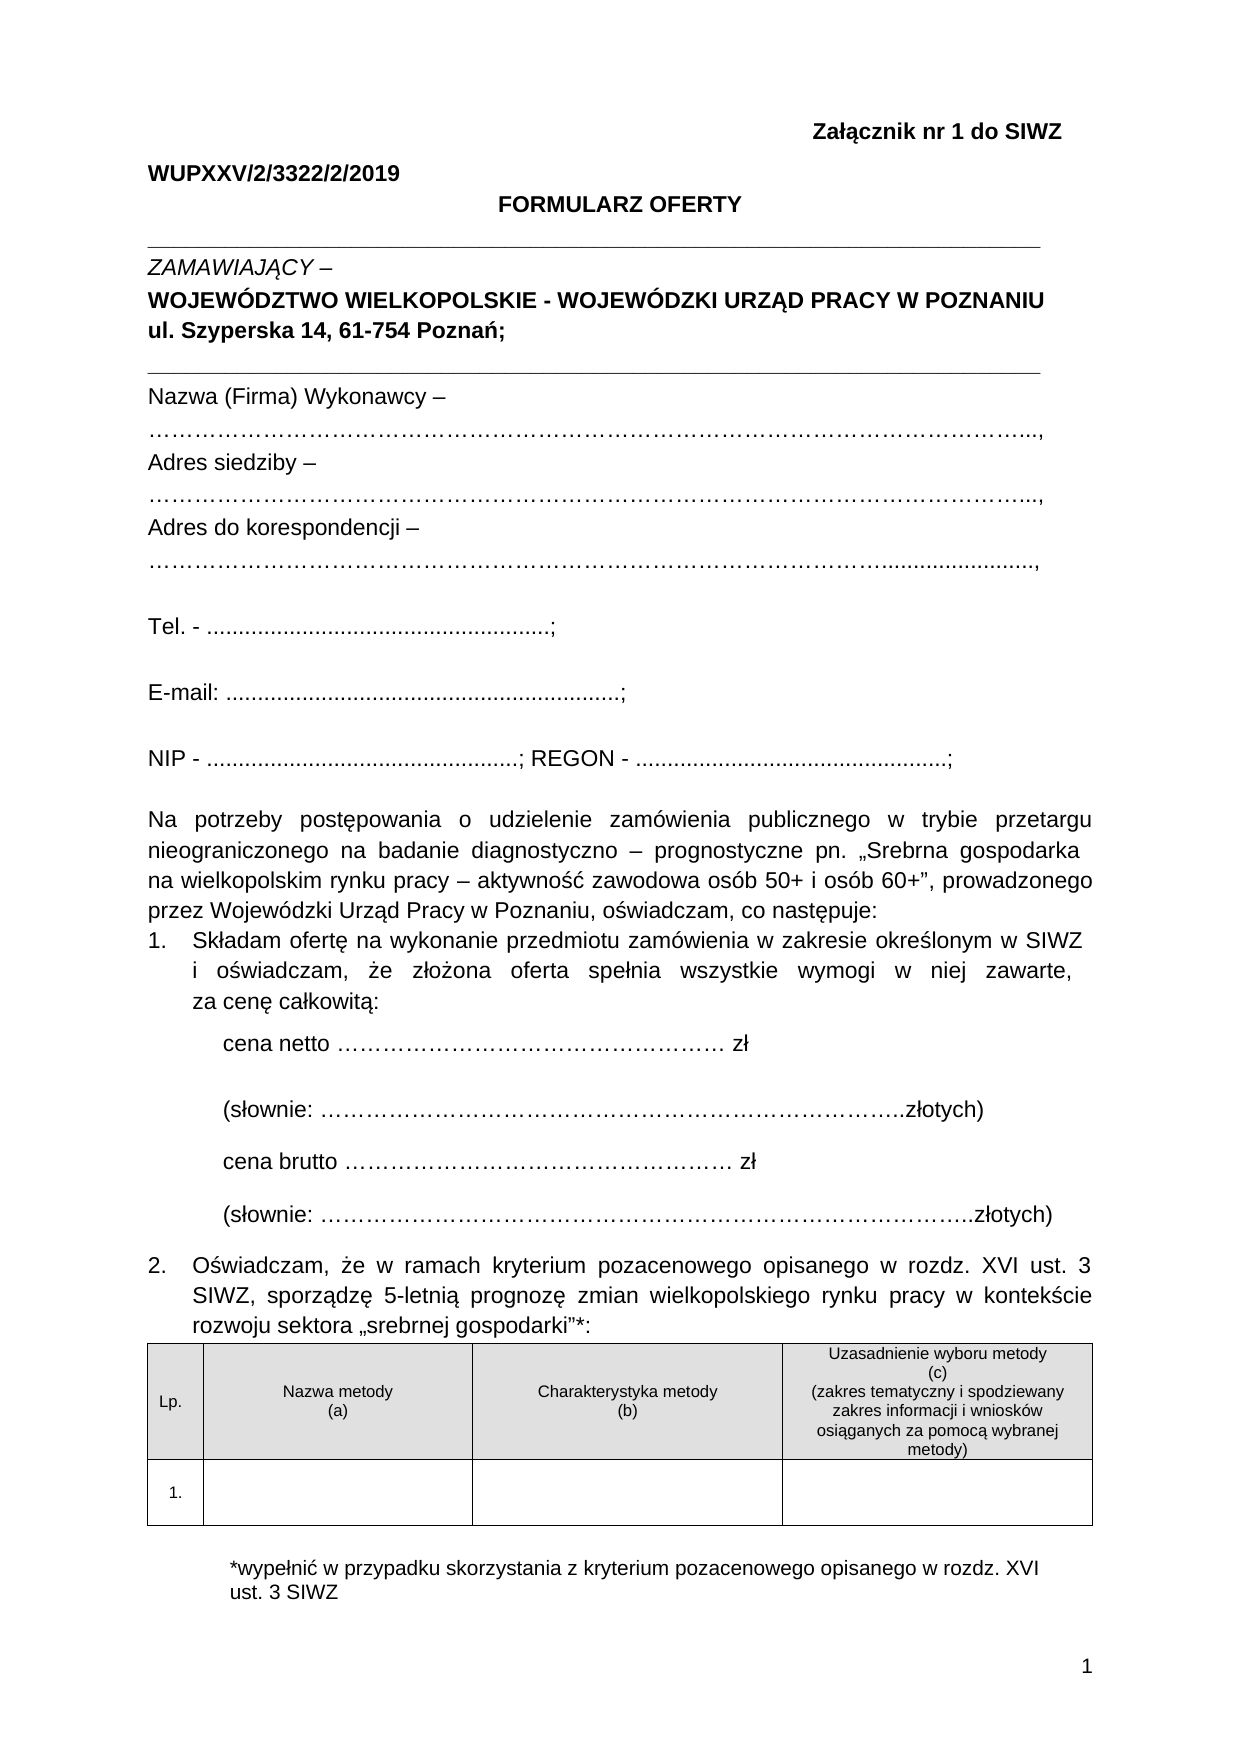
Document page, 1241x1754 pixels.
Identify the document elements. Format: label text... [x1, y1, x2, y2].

text Adres do korespondencji – [148, 514, 1092, 541]
text ……………………………………………………………………………………………………..., [148, 416, 1092, 442]
text *wypełnić w przypadku skorzystania z kryterium pozacenowego opisanego w rozdz. XVI ust. 3 SIWZ [229, 1556, 1092, 1604]
table_header Nazwa metody (a) [204, 1344, 472, 1459]
text E-mail: ..............................................................; [148, 679, 1092, 705]
table_cell 1. [148, 1460, 203, 1525]
text ______________________________________________________________________ [148, 223, 1092, 250]
text Adres siedziby – [148, 448, 1092, 475]
list cena brutto …………………………………………… zł [223, 1148, 1092, 1174]
text WUPXXV/2/3322/2/2019 [148, 160, 1092, 187]
table_header Lp. [148, 1344, 203, 1459]
text Załącznik nr 1 do SIWZ [738, 118, 1092, 144]
table_header Charakterystyka metody (b) [473, 1344, 782, 1459]
table_cell [204, 1460, 472, 1525]
text ……………………………………………………………………………………………………..., [148, 481, 1092, 508]
table_header Uzasadnienie wyboru metody (c) (zakres tematyczny i spodziewany zakres informacji i wniosków osiąganych za pomocą wybranej metody) [783, 1344, 1092, 1459]
list cena netto …………………………………………… zł [223, 1030, 1092, 1057]
text NIP - .................................................; REGON - .................................................; [148, 745, 1092, 771]
text WOJEWÓDZTWO WIELKOPOLSKIE - WOJEWÓDZKI URZĄD PRACY W POZNANIU [148, 287, 1092, 313]
table_cell [783, 1460, 1092, 1525]
text FORMULARZ OFERTY [148, 191, 1092, 217]
table_cell [473, 1460, 782, 1525]
text ZAMAWIAJĄCY – [148, 254, 1092, 280]
list (słownie: …………………………………………………………………………..złotych) [223, 1201, 1092, 1227]
list Na potrzeby postępowania o udzielenie zamówienia publicznego w trybie przetargu nieograniczonego na badanie diagnostyczno – prognostyczne pn. „Srebrna gospodarka na wielkopolskim rynku pracy – aktywność zawodowa osób 50+ i osób 60+”, prowadzonego przez Wojewódzki Urząd Pracy w Poznaniu, oświadczam, co następuje: [148, 806, 1092, 923]
text Tel. - ......................................................; [148, 613, 1092, 639]
text ……………………………………………………………………………………........................, [148, 547, 1092, 573]
text ______________________________________________________________________ [148, 350, 1092, 376]
text Nazwa (Firma) Wykonawcy – [148, 383, 1092, 409]
list (słownie: …………………………………………………………………..złotych) [223, 1096, 1092, 1122]
text ul. Szyperska 14, 61-754 Poznań; [148, 317, 1092, 343]
list Składam ofertę na wykonanie przedmiotu zamówienia w zakresie określonym w SIWZ i oświadczam, że złożona oferta spełnia wszystkie wymogi w niej zawarte, za cenę całkowitą: [148, 927, 1092, 1014]
list Oświadczam, że w ramach kryterium pozacenowego opisanego w rozdz. XVI ust. 3 SIWZ, sporządzę 5-letnią prognozę zmian wielkopolskiego rynku pracy w kontekście rozwoju sektora „srebrnej gospodarki”*: [148, 1252, 1092, 1339]
